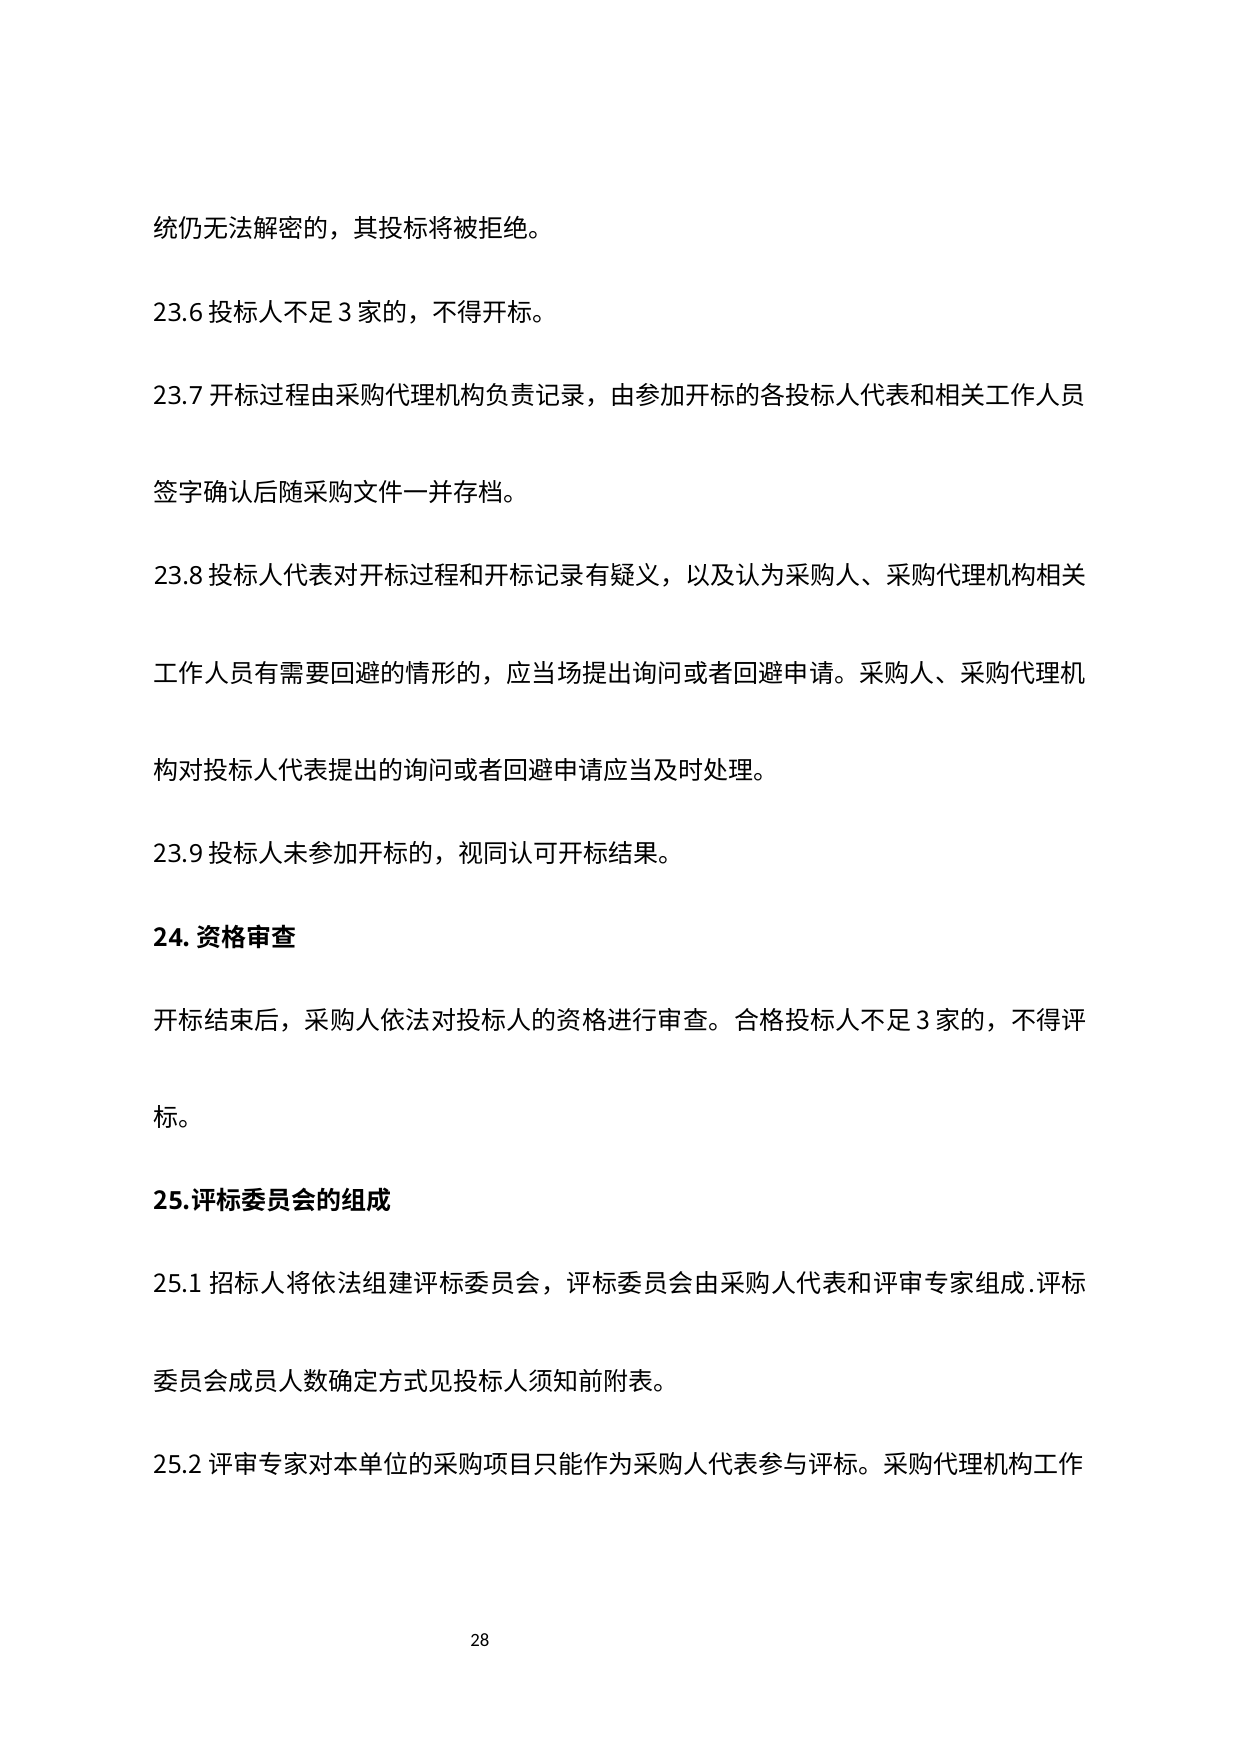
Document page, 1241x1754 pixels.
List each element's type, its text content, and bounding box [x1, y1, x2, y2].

text 23.6 投标人不足3家的，不得开标。 [153, 278, 1087, 343]
text 25.评标委员会的组成 [153, 1166, 1087, 1231]
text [153, 194, 1087, 259]
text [153, 1430, 1087, 1495]
text 25.1 招标人将依法组建评标委员会，评标委员会由采购人代表和评审专家组成.评标委员会成员人数确定方式见投标人须知前附表。 [153, 1249, 1087, 1412]
text 23.8投标人代表对开标过程和开标记录有疑义，以及认为采购人、采购代理机构相关工作人员有需要回避的情形的，应当场提出询问或者回避申请。采购人、采购代理机构对投标人代表提出的询问或者回避申请应当及时处理。 [153, 541, 1087, 801]
text 24. 资格审查 [153, 903, 1087, 968]
text 开标结束后，采购人依法对投标人的资格进行审查。合格投标人不足3家的，不得评标。 [153, 986, 1087, 1148]
text 23.7 开标过程由采购代理机构负责记录，由参加开标的各投标人代表和相关工作人员签字确认后随采购文件一并存档。 [153, 361, 1087, 523]
text 23.9 投标人未参加开标的，视同认可开标结果。 [153, 819, 1087, 884]
